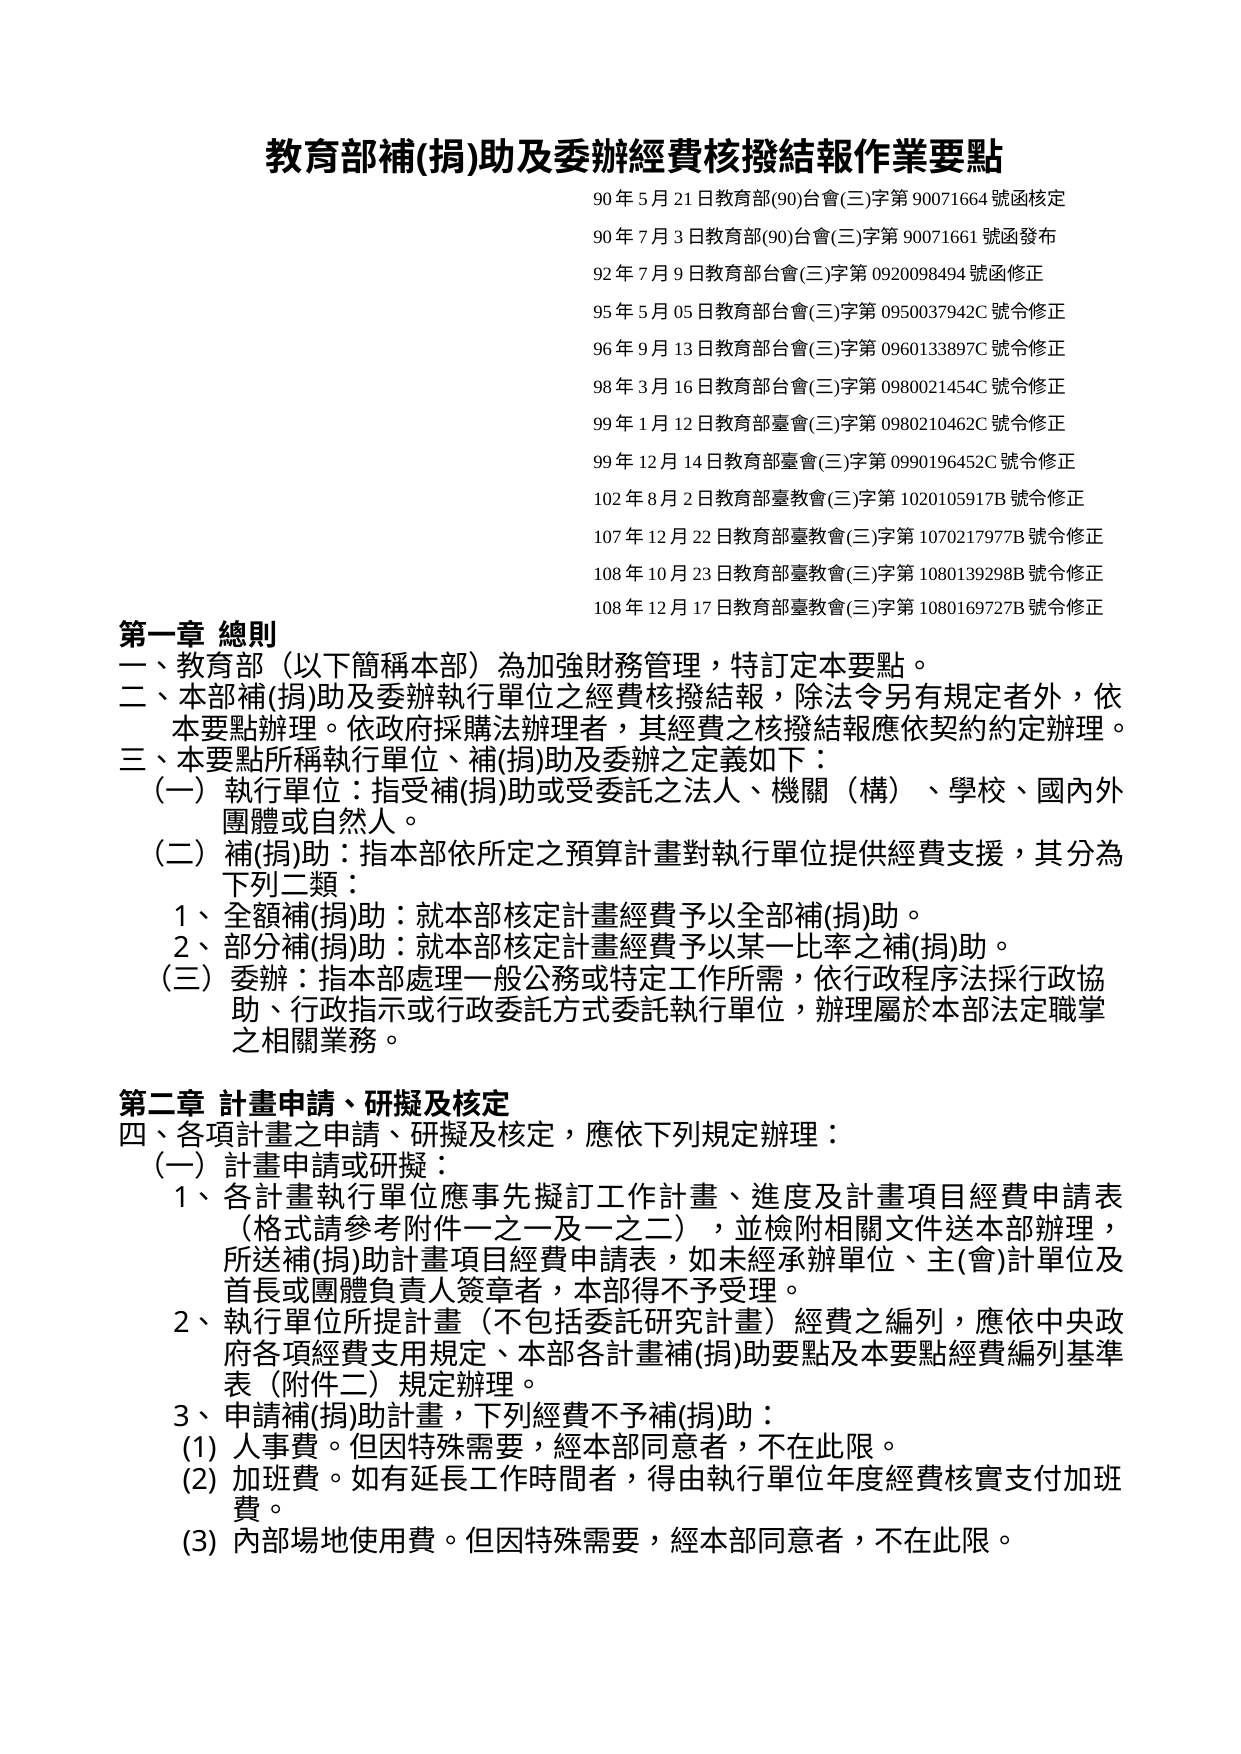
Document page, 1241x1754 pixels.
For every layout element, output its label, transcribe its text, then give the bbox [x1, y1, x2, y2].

text 96年9月13日教育部台會(三)字第0960133897C號令修正 [593, 329, 1125, 366]
text 三、本要點所稱執行單位、補(捐)助及委辦之定義如下： [118, 745, 1125, 777]
text 92年7月9日教育部台會(三)字第0920098494號函修正 [593, 254, 1125, 291]
text 107年12月22日教育部臺教會(三)字第1070217977B號令修正 [593, 516, 1125, 554]
text 99年12月14日教育部臺會(三)字第0990196452C號令修正 [593, 441, 1125, 479]
text 102年8月2日教育部臺教會(三)字第1020105917B號令修正 [593, 479, 1125, 516]
list 部分補(捐)助：就本部核定計畫經費予以某一比率之補(捐)助。 [173, 933, 1125, 964]
text 108年12月17日教育部臺教會(三)字第1080169727B號令修正 [593, 591, 1125, 620]
text 90年7月3日教育部(90)台會(三)字第90071661號函發布 [593, 216, 1125, 254]
list 執行單位所提計畫（不包括委託研究計畫）經費之編列，應依中央政府各項經費支用規定、本部各計畫補(捐)助要點及本要點經費編列基準表（附件二）規定辦理。 [173, 1308, 1125, 1402]
list 全額補(捐)助：就本部核定計畫經費予以全部補(捐)助。 [173, 902, 1125, 933]
list 申請補(捐)助計畫，下列經費不予補(捐)助： [173, 1402, 1125, 1433]
text （二）補(捐)助：指本部依所定之預算計畫對執行單位提供經費支援，其分為下列二類： [136, 839, 1125, 902]
text 99年1月12日教育部臺會(三)字第0980210462C號令修正 [593, 404, 1125, 441]
list 加班費。如有延長工作時間者，得由執行單位年度經費核實支付加班費。 [182, 1464, 1125, 1527]
text （一）執行單位：指受補(捐)助或受委託之法人、機關（構）、學校、國內外團體或自然人。 [136, 777, 1125, 839]
text 第一章 總則 [118, 620, 1125, 652]
text （一）計畫申請或研擬： [136, 1152, 1125, 1183]
text 第二章 計畫申請、研擬及核定 [118, 1089, 1125, 1120]
text 90年5月21日教育部(90)台會(三)字第90071664號函核定 [593, 179, 1125, 216]
text 95年5月05日教育部台會(三)字第0950037942C號令修正 [593, 291, 1125, 329]
list 內部場地使用費。但因特殊需要，經本部同意者，不在此限。 [182, 1527, 1125, 1558]
list 人事費。但因特殊需要，經本部同意者，不在此限。 [182, 1433, 1125, 1464]
text 教育部補(捐)助及委辦經費核撥結報作業要點 [118, 135, 1125, 179]
text 二、本部補(捐)助及委辦執行單位之經費核撥結報，除法令另有規定者外，依本要點辦理。依政府採購法辦理者，其經費之核撥結報應依契約約定辦理。 [118, 683, 1125, 745]
list 各計畫執行單位應事先擬訂工作計畫、進度及計畫項目經費申請表（格式請參考附件一之一及一之二），並檢附相關文件送本部辦理，所送補(捐)助計畫項目經費申請表，如未經承辦單位、主(會)計單位及首長或團體負責人簽章者，本部得不予受理。 [173, 1183, 1125, 1308]
text 98年3月16日教育部台會(三)字第0980021454C號令修正 [593, 366, 1125, 404]
text （三）委辦：指本部處理一般公務或特定工作所需，依行政程序法採行政協助、行政指示或行政委託方式委託執行單位，辦理屬於本部法定職掌之相關業務。 [143, 964, 1125, 1058]
text 108年10月23日教育部臺教會(三)字第1080139298B號令修正 [593, 554, 1125, 591]
text 四、各項計畫之申請、研擬及核定，應依下列規定辦理： [118, 1120, 1125, 1152]
text 一、教育部（以下簡稱本部）為加強財務管理，特訂定本要點。 [118, 652, 1125, 683]
